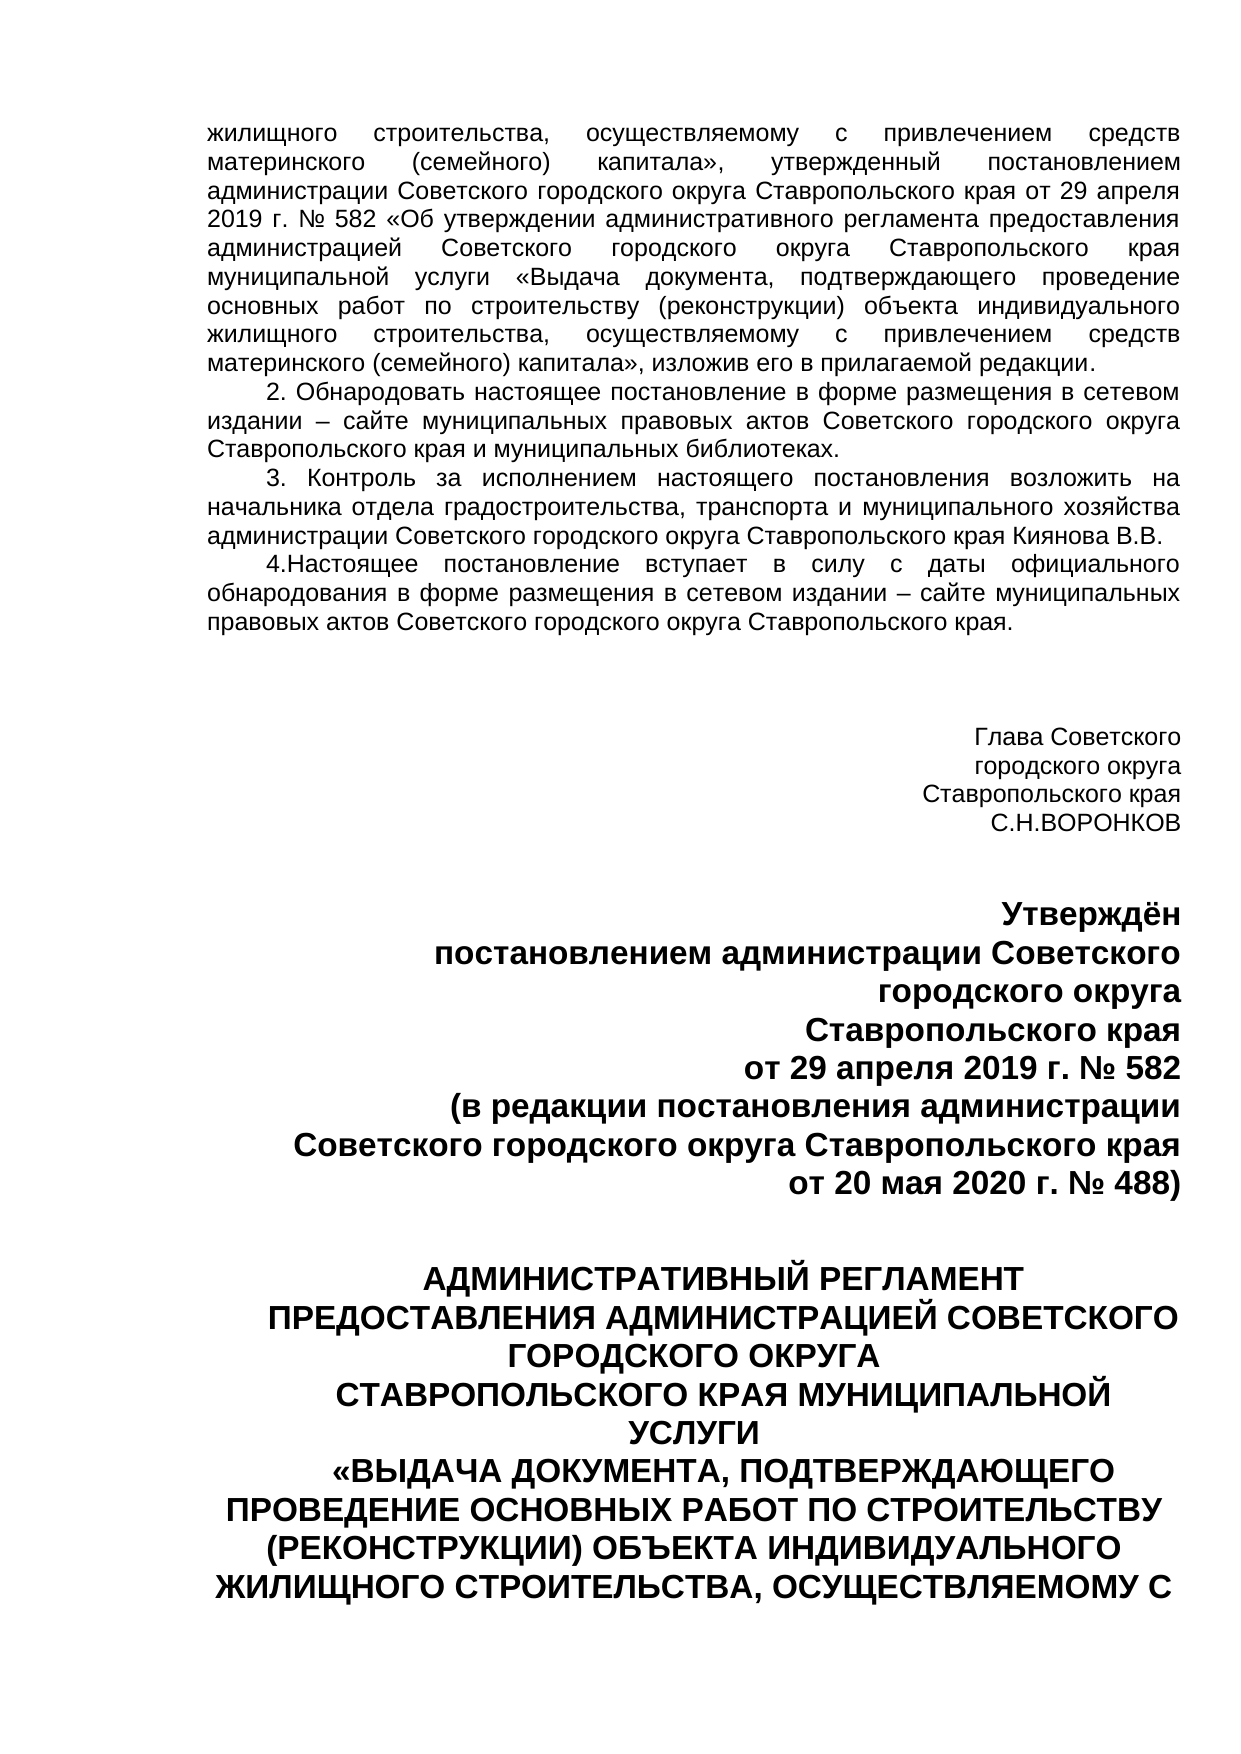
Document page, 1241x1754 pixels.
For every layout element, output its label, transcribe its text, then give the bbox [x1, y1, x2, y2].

text (в редакции постановления администрации Советского городского округа Ставропольского края [207, 1087, 1181, 1163]
text Ставропольского края [207, 1010, 1181, 1048]
text Ставропольского края [207, 779, 1181, 808]
text АДМИНИСТРАТИВНЫЙ РЕГЛАМЕНТ [207, 1259, 1181, 1298]
text С.Н.ВОРОНКОВ [207, 808, 1181, 837]
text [207, 1452, 1181, 1605]
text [207, 118, 1181, 377]
text 3. Контроль за исполнением настоящего постановления возложить на начальника отдела градостроительства, транспорта и муниципального хозяйства администрации Советского городского округа Ставропольского края Киянова В.В. [207, 463, 1181, 549]
text СТАВРОПОЛЬСКОГО КРАЯ МУНИЦИПАЛЬНОЙ УСЛУГИ [207, 1375, 1181, 1452]
text от 20 мая 2020 г. № 488) [207, 1163, 1181, 1202]
text 2. Обнародовать настоящее постановление в форме размещения в сетевом издании – сайте муниципальных правовых актов Советского городского округа Ставропольского края и муниципальных библиотеках. [207, 377, 1181, 463]
text постановлением администрации Советского городского округа [207, 933, 1181, 1010]
text от 29 апреля 2019 г. № 582 [207, 1048, 1181, 1087]
text 4.Настоящее постановление вступает в силу с даты официального обнародования в форме размещения в сетевом издании – сайте муниципальных правовых актов Советского городского округа Ставропольского края. [207, 549, 1181, 636]
text городского округа [207, 751, 1181, 779]
text ПРЕДОСТАВЛЕНИЯ АДМИНИСТРАЦИЕЙ СОВЕТСКОГО ГОРОДСКОГО ОКРУГА [207, 1298, 1181, 1375]
text Утверждён [207, 894, 1181, 933]
text Глава Советского [207, 722, 1181, 751]
